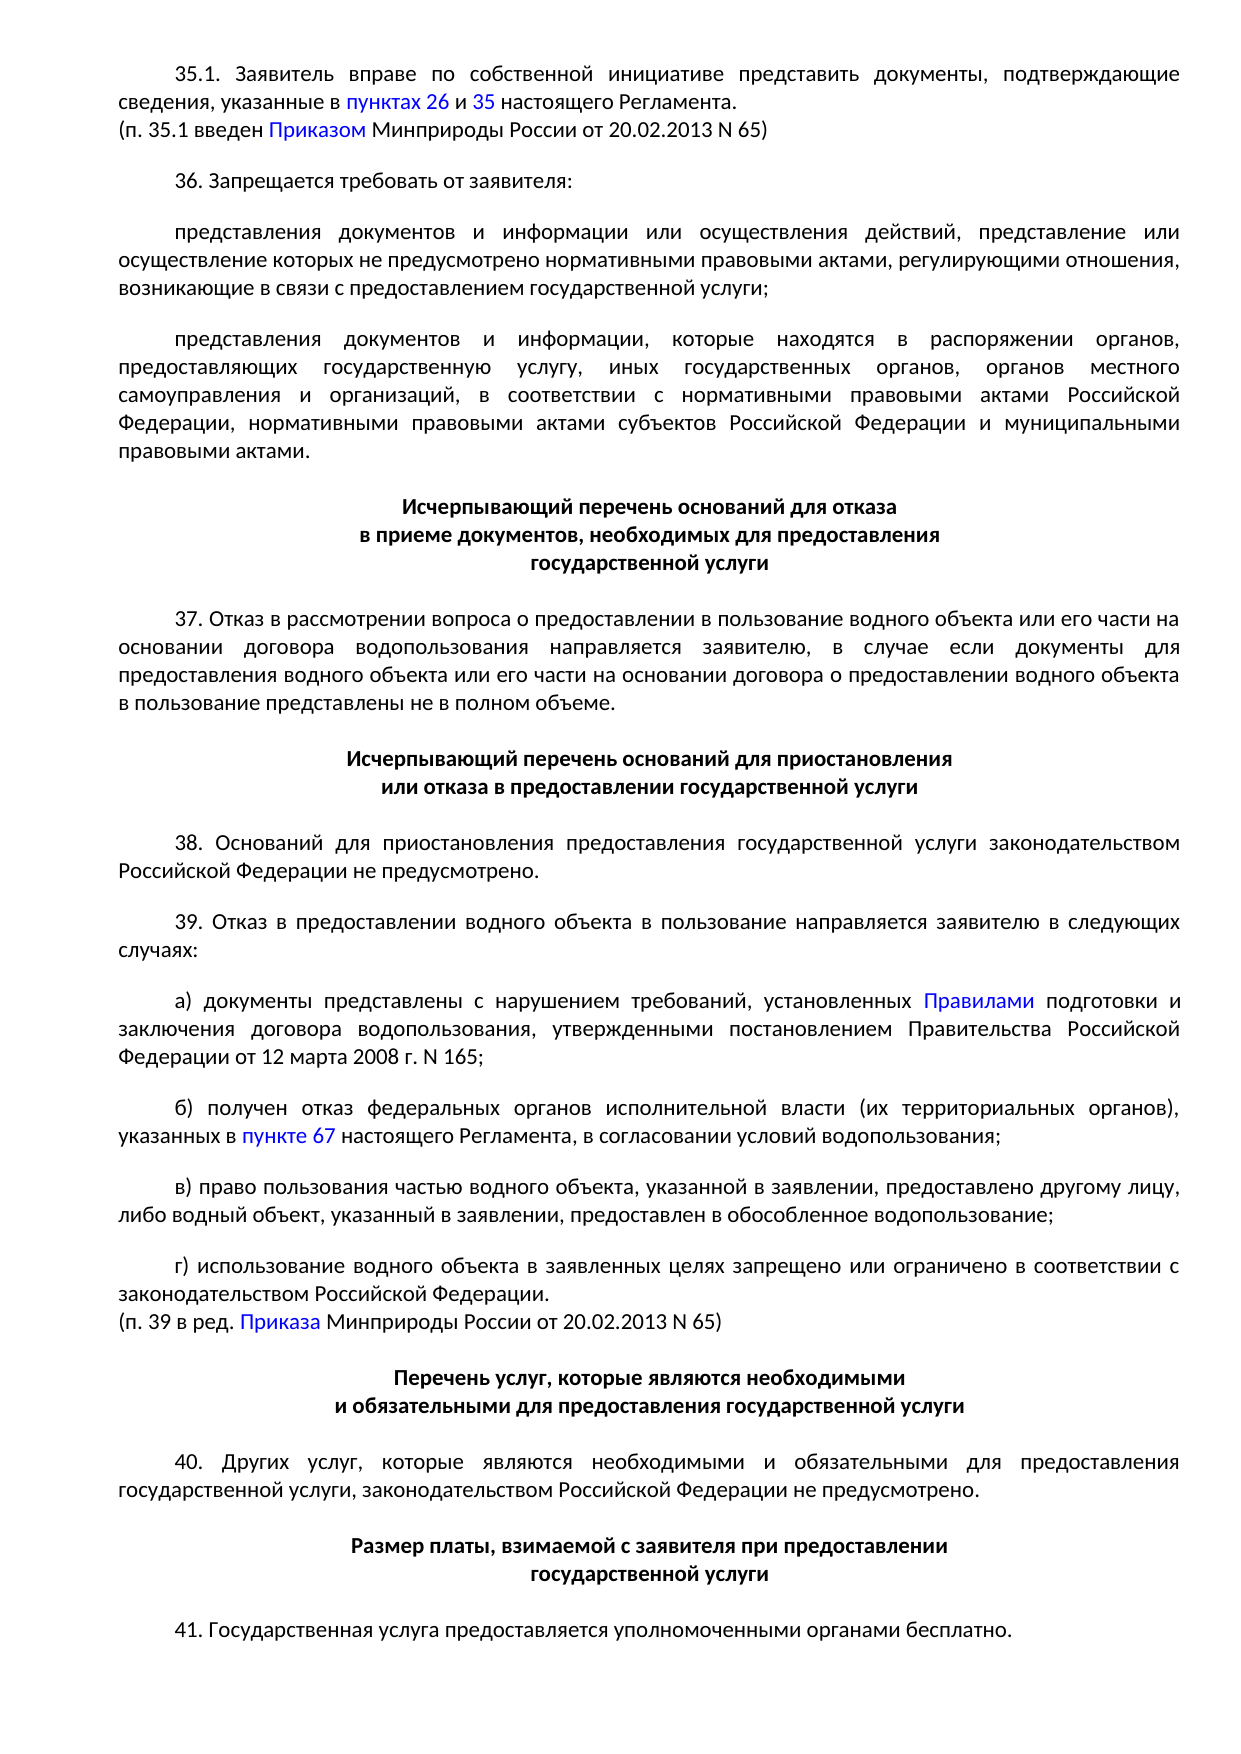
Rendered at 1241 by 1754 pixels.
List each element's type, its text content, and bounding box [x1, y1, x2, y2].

title или отказа в предоставлении государственной услуги [118, 772, 1181, 800]
text 39. Отказ в предоставлении водного объекта в пользование направляется заявителю в следующих случаях: [118, 907, 1181, 963]
text 40. Других услуг, которые являются необходимыми и обязательными для предоставления государственной услуги, законодательством Российской Федерации не предусмотрено. [118, 1447, 1181, 1503]
text 35.1. Заявитель вправе по собственной инициативе представить документы, подтверждающие сведения, указанные в пунктах 26 и 35 настоящего Регламента. [118, 59, 1181, 115]
text представления документов и информации, которые находятся в распоряжении органов, предоставляющих государственную услугу, иных государственных органов, органов местного самоуправления и организаций, в соответствии с нормативными правовыми актами Российской Федерации, нормативными правовыми актами субъектов Российской Федерации и муниципальными правовыми актами. [118, 324, 1181, 464]
text (п. 35.1 введен Приказом Минприроды России от 20.02.2013 N 65) [118, 115, 1181, 143]
text 41. Государственная услуга предоставляется уполномоченными органами бесплатно. [118, 1615, 1181, 1643]
title государственной услуги [118, 548, 1181, 576]
title и обязательными для предоставления государственной услуги [118, 1391, 1181, 1419]
text 38. Оснований для приостановления предоставления государственной услуги законодательством Российской Федерации не предусмотрено. [118, 828, 1181, 884]
title Размер платы, взимаемой с заявителя при предоставлении [118, 1531, 1181, 1559]
text (п. 39 в ред. Приказа Минприроды России от 20.02.2013 N 65) [118, 1307, 1181, 1335]
title Исчерпывающий перечень оснований для отказа [118, 492, 1181, 520]
title в приеме документов, необходимых для предоставления [118, 520, 1181, 548]
text 37. Отказ в рассмотрении вопроса о предоставлении в пользование водного объекта или его части на основании договора водопользования направляется заявителю, в случае если документы для предоставления водного объекта или его части на основании договора о предоставлении водного объекта в пользование представлены не в полном объеме. [118, 604, 1181, 716]
text а) документы представлены с нарушением требований, установленных Правилами подготовки и заключения договора водопользования, утвержденными постановлением Правительства Российской Федерации от 12 марта 2008 г. N 165; [118, 986, 1181, 1070]
title Перечень услуг, которые являются необходимыми [118, 1363, 1181, 1391]
text в) право пользования частью водного объекта, указанной в заявлении, предоставлено другому лицу, либо водный объект, указанный в заявлении, предоставлен в обособленное водопользование; [118, 1172, 1181, 1228]
title Исчерпывающий перечень оснований для приостановления [118, 744, 1181, 772]
text 36. Запрещается требовать от заявителя: [118, 166, 1181, 194]
text представления документов и информации или осуществления действий, представление или осуществление которых не предусмотрено нормативными правовыми актами, регулирующими отношения, возникающие в связи с предоставлением государственной услуги; [118, 217, 1181, 301]
title государственной услуги [118, 1559, 1181, 1587]
text б) получен отказ федеральных органов исполнительной власти (их территориальных органов), указанных в пункте 67 настоящего Регламента, в согласовании условий водопользования; [118, 1093, 1181, 1149]
text г) использование водного объекта в заявленных целях запрещено или ограничено в соответствии с законодательством Российской Федерации. [118, 1251, 1181, 1307]
